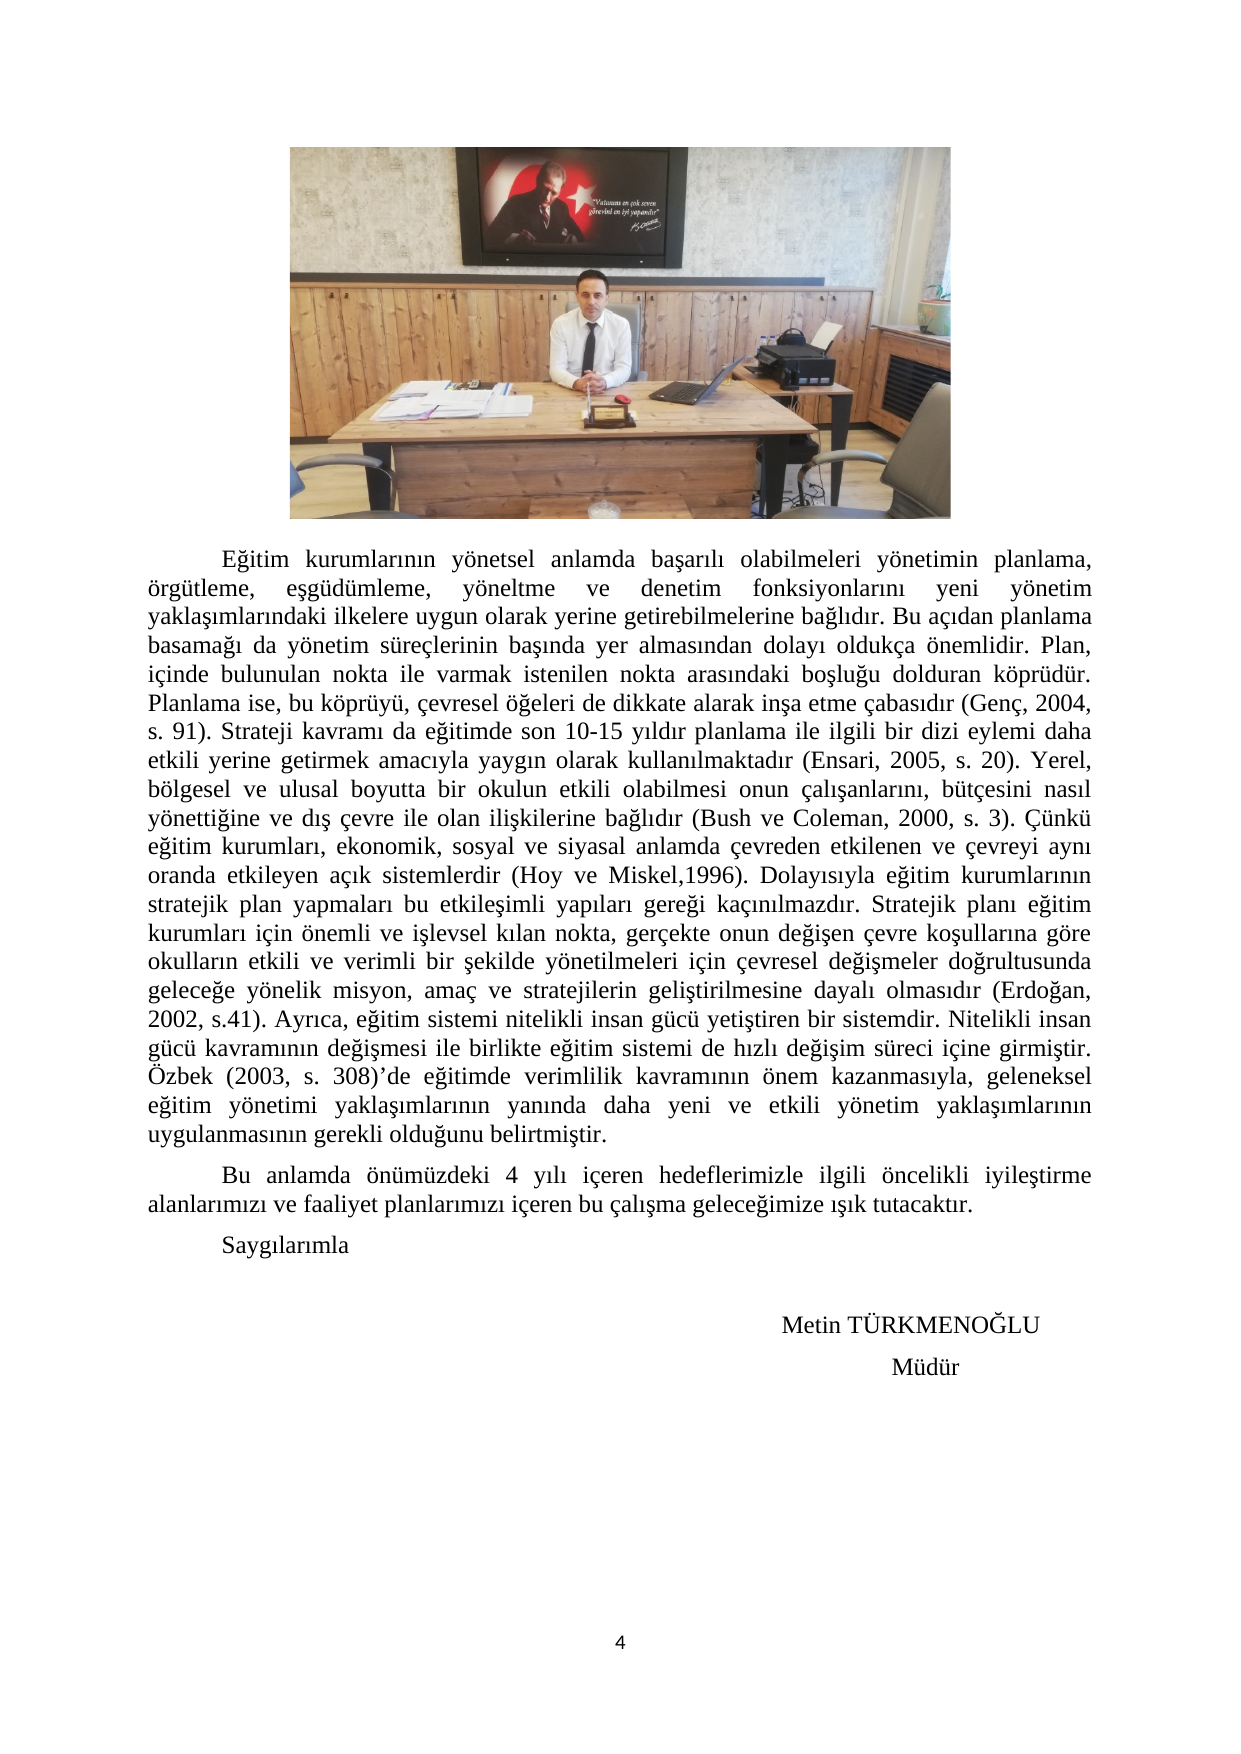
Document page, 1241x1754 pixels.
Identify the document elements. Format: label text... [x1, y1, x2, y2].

text Eğitim kurumlarının yönetsel anlamda başarılı olabilmeleri yönetimin planlama, örgütleme, eşgüdümleme, yöneltme ve denetim fonksiyonlarını yeni yönetim yaklaşımlarındaki ilkelere uygun olarak yerine getirebilmelerine bağlıdır. Bu açıdan planlama basamağı da yönetim süreçlerinin başında yer almasından dolayı oldukça önemlidir. Plan, içinde bulunulan nokta ile varmak istenilen nokta arasındaki boşluğu dolduran köprüdür. Planlama ise, bu köprüyü, çevresel öğeleri de dikkate alarak inşa etme çabasıdır (Genç, 2004, s. 91). Strateji kavramı da eğitimde son 10-15 yıldır planlama ile ilgili bir dizi eylemi daha etkili yerine getirmek amacıyla yaygın olarak kullanılmaktadır (Ensari, 2005, s. 20). Yerel, bölgesel ve ulusal boyutta bir okulun etkili olabilmesi onun çalışanlarını, bütçesini nasıl yönettiğine ve dış çevre ile olan ilişkilerine bağlıdır (Bush ve Coleman, 2000, s. 3). Çünkü eğitim kurumları, ekonomik, sosyal ve siyasal anlamda çevreden etkilenen ve çevreyi aynı oranda etkileyen açık sistemlerdir (Hoy ve Miskel,1996). Dolayısıyla eğitim kurumlarının stratejik plan yapmaları bu etkileşimli yapıları gereği kaçınılmazdır. Stratejik planı eğitim kurumları için önemli ve işlevsel kılan nokta, gerçekte onun değişen çevre koşullarına göre okulların etkili ve verimli bir şekilde yönetilmeleri için çevresel değişmeler doğrultusunda geleceğe yönelik misyon, amaç ve stratejilerin geliştirilmesine dayalı olmasıdır (Erdoğan, 2002, s.41). Ayrıca, eğitim sistemi nitelikli insan gücü yetiştiren bir sistemdir. Nitelikli insan gücü kavramının değişmesi ile birlikte eğitim sistemi de hızlı değişim süreci içine girmiştir. Özbek (2003, s. 308)’de eğitimde verimlilik kavramının önem kazanmasıyla, geleneksel eğitim yönetimi yaklaşımlarının yanında daha yeni ve etkili yönetim yaklaşımlarının uygulanmasının gerekli olduğunu belirtmiştir. [148, 544, 1093, 1148]
text Metin TÜRKMENOĞLU [664, 1311, 1093, 1339]
text Bu anlamda önümüzdeki 4 yılı içeren hedeflerimizle ilgili öncelikli iyileştirme alanlarımızı ve faaliyet planlarımızı içeren bu çalışma geleceğimize ışık tutacaktır. [148, 1160, 1093, 1218]
text Saygılarımla [148, 1230, 1093, 1259]
text Müdür [885, 1352, 1093, 1381]
picture [289, 147, 951, 519]
